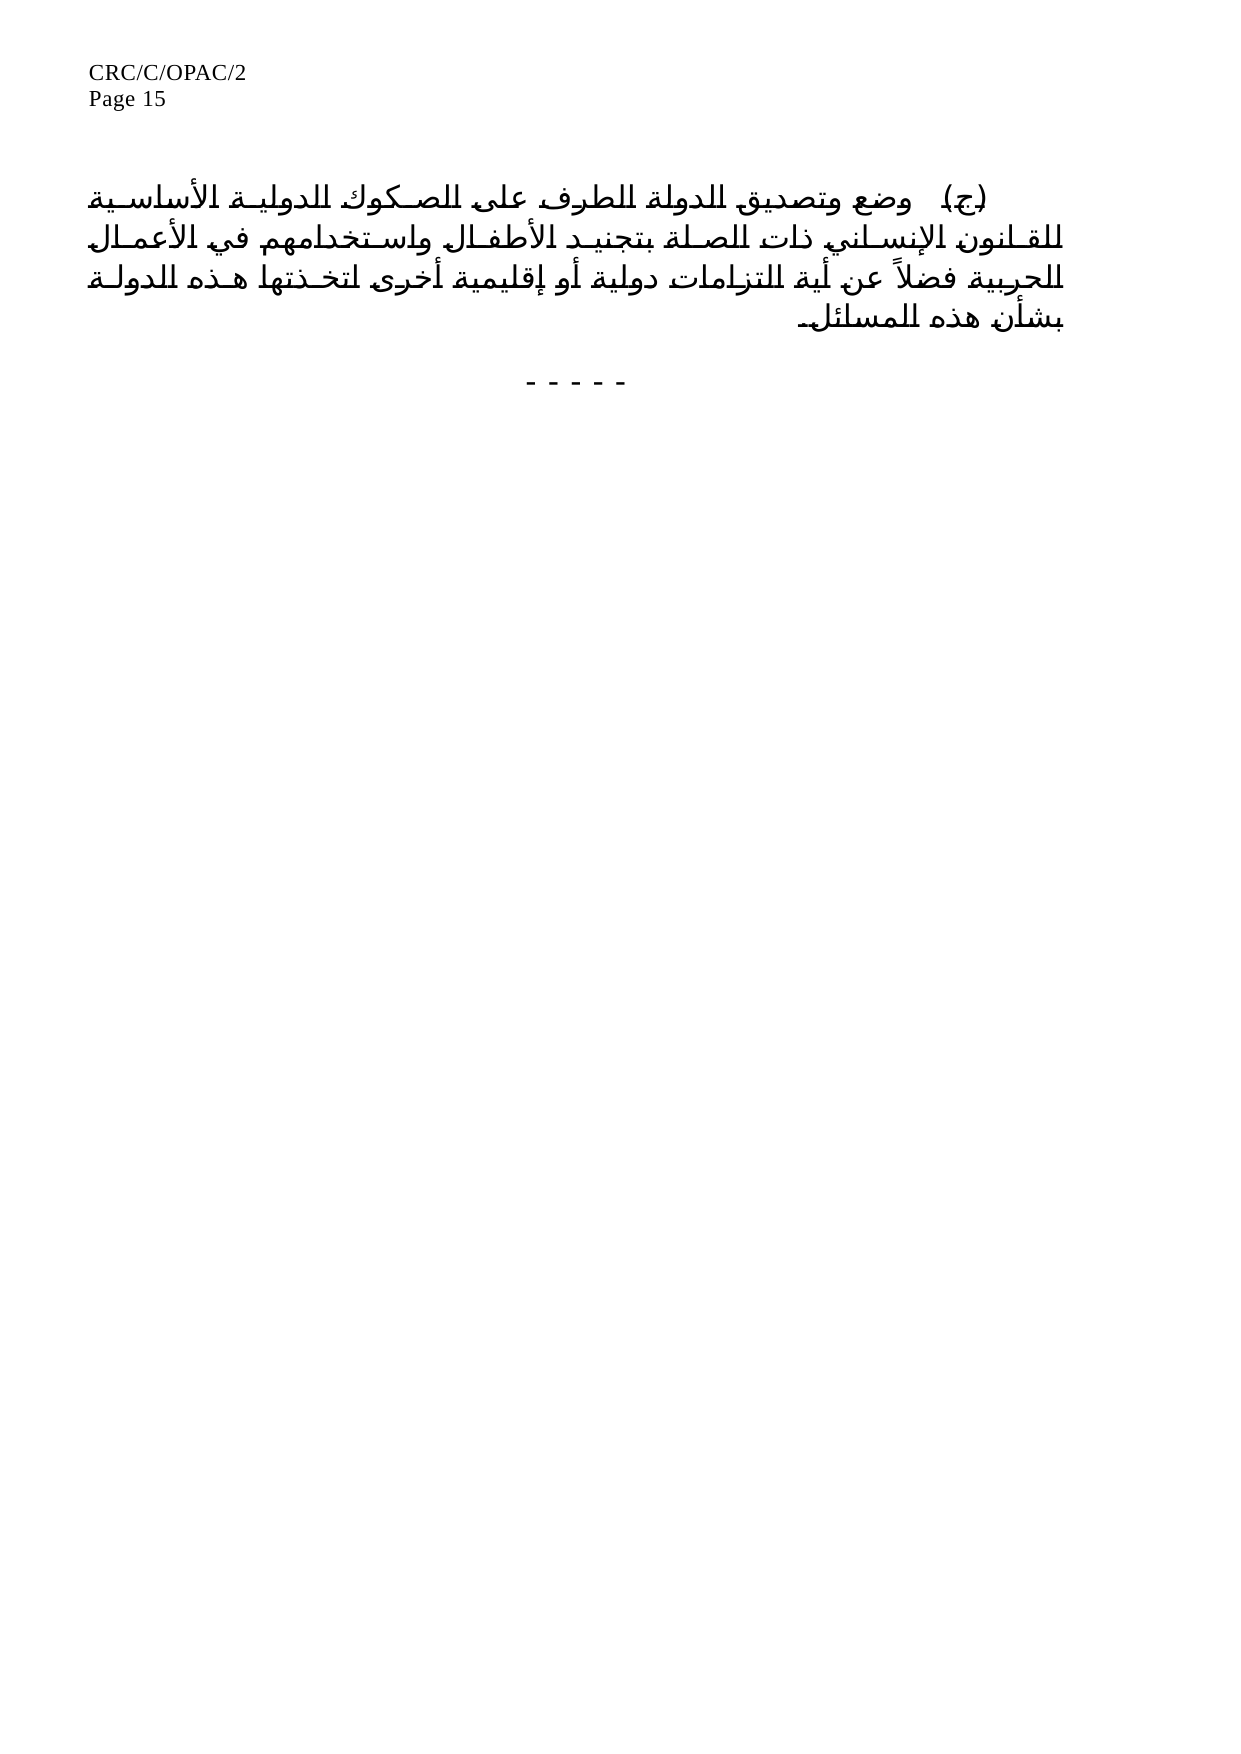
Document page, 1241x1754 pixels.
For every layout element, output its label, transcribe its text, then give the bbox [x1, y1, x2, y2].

text - - - - - [89, 361, 1063, 400]
text (ج) وضع وتصديق الدولة الطرف على الصكوك الدولية الأساسية للقانون الإنساني ذات الصلة بتجنيد الأطفال واستخدامهم في الأعمال الحربية فضلاً عن أية التزامات دولية أو إقليمية أخرى اتخذتها هذه الدولة بشأن هذه المسائل. [89, 177, 1063, 336]
